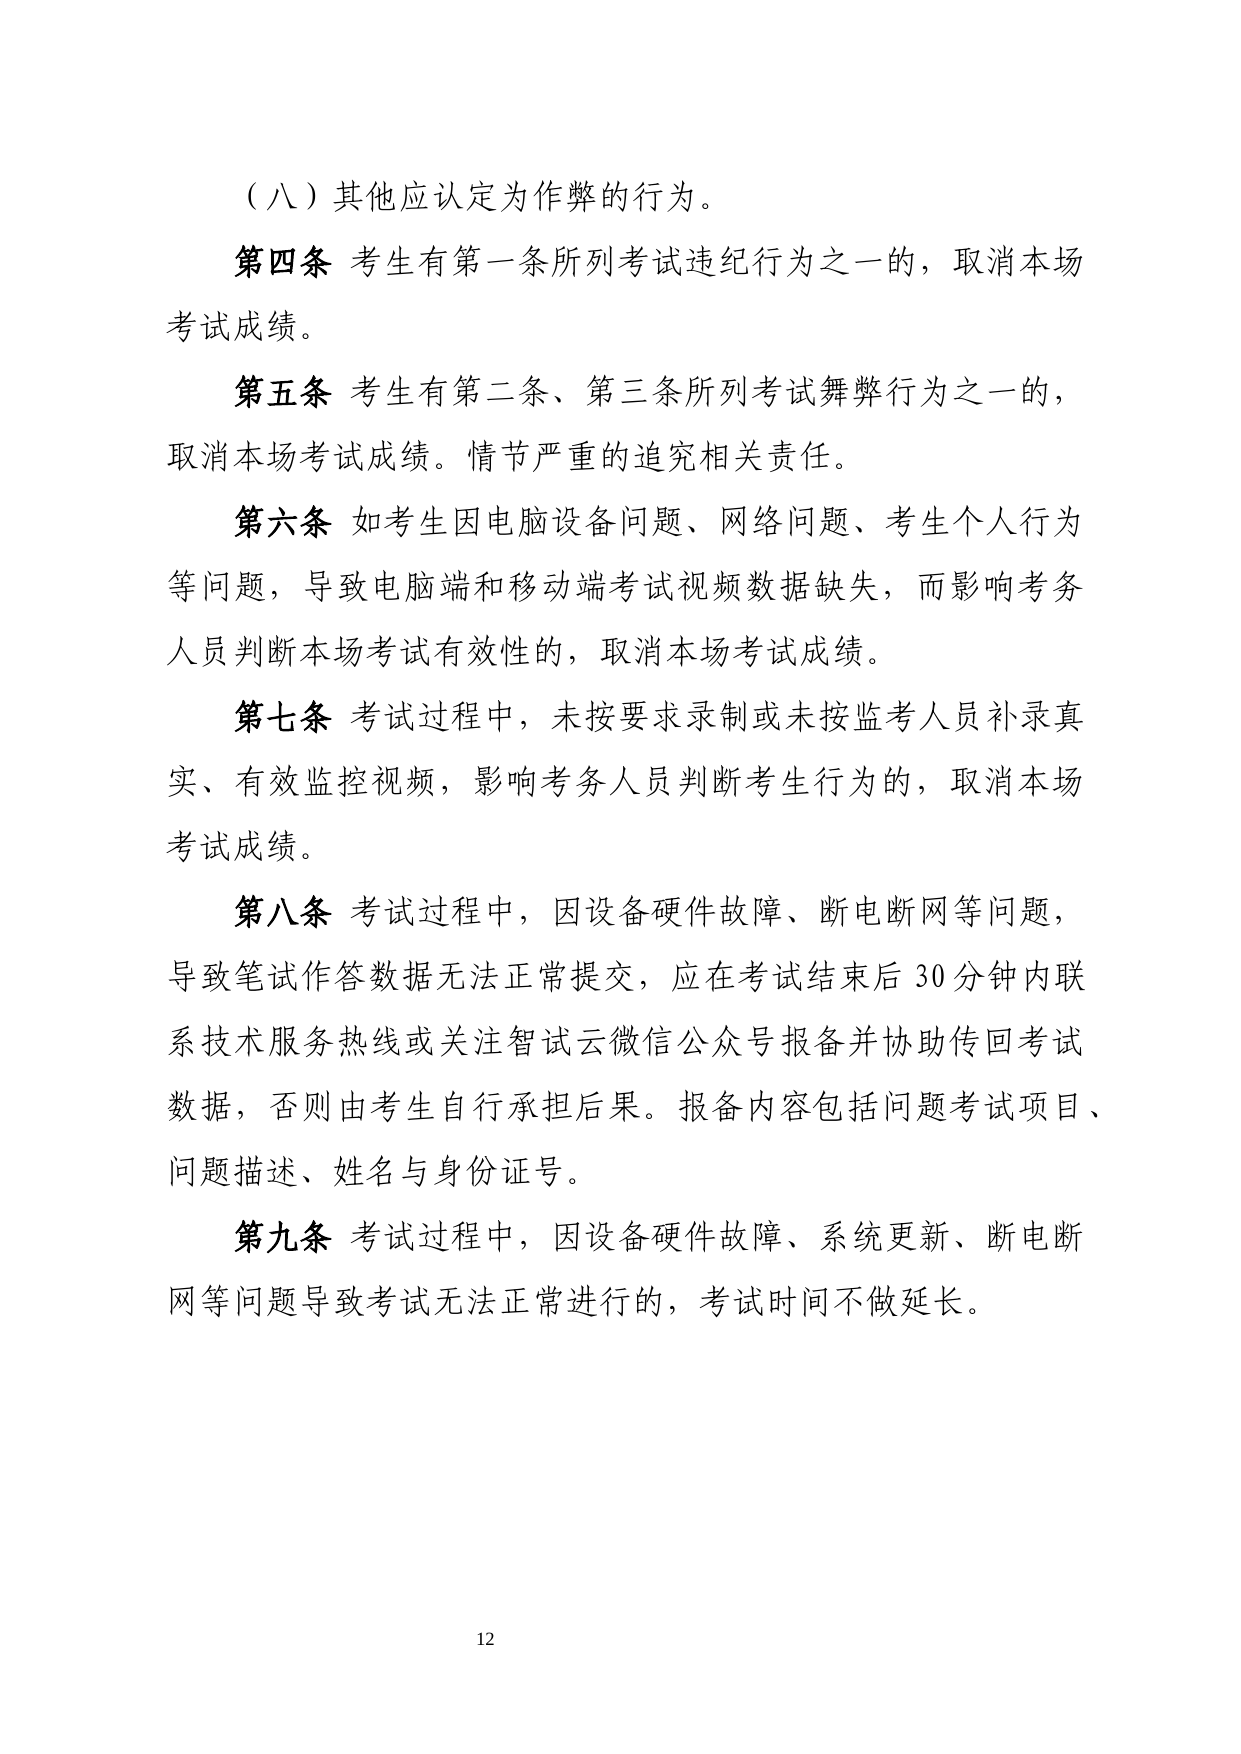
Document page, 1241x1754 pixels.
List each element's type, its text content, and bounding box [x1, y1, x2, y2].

text 第四条 考生有第一条所列考试违纪行为之一的，取消本场考试成绩。 [165, 227, 1087, 357]
text 第六条 如考生因电脑设备问题、网络问题、考生个人行为等问题，导致电脑端和移动端考试视频数据缺失，而影响考务人员判断本场考试有效性的，取消本场考试成绩。 [165, 487, 1087, 682]
text 第八条 考试过程中，因设备硬件故障、断电断网等问题，导致笔试作答数据无法正常提交，应在考试结束后30分钟内联系技术服务热线或关注智试云微信公众号报备并协助传回考试数据，否则由考生自行承担后果。报备内容包括问题考试项目、问题描述、姓名与身份证号。 [165, 877, 1087, 1202]
text 第九条 考试过程中，因设备硬件故障、系统更新、断电断网等问题导致考试无法正常进行的，考试时间不做延长。 [165, 1202, 1087, 1332]
text 第七条 考试过程中，未按要求录制或未按监考人员补录真实、有效监控视频，影响考务人员判断考生行为的，取消本场考试成绩。 [165, 682, 1087, 877]
text （八）其他应认定为作弊的行为。 [165, 162, 1087, 227]
text 第五条 考生有第二条、第三条所列考试舞弊行为之一的，取消本场考试成绩。情节严重的追究相关责任。 [165, 357, 1087, 487]
